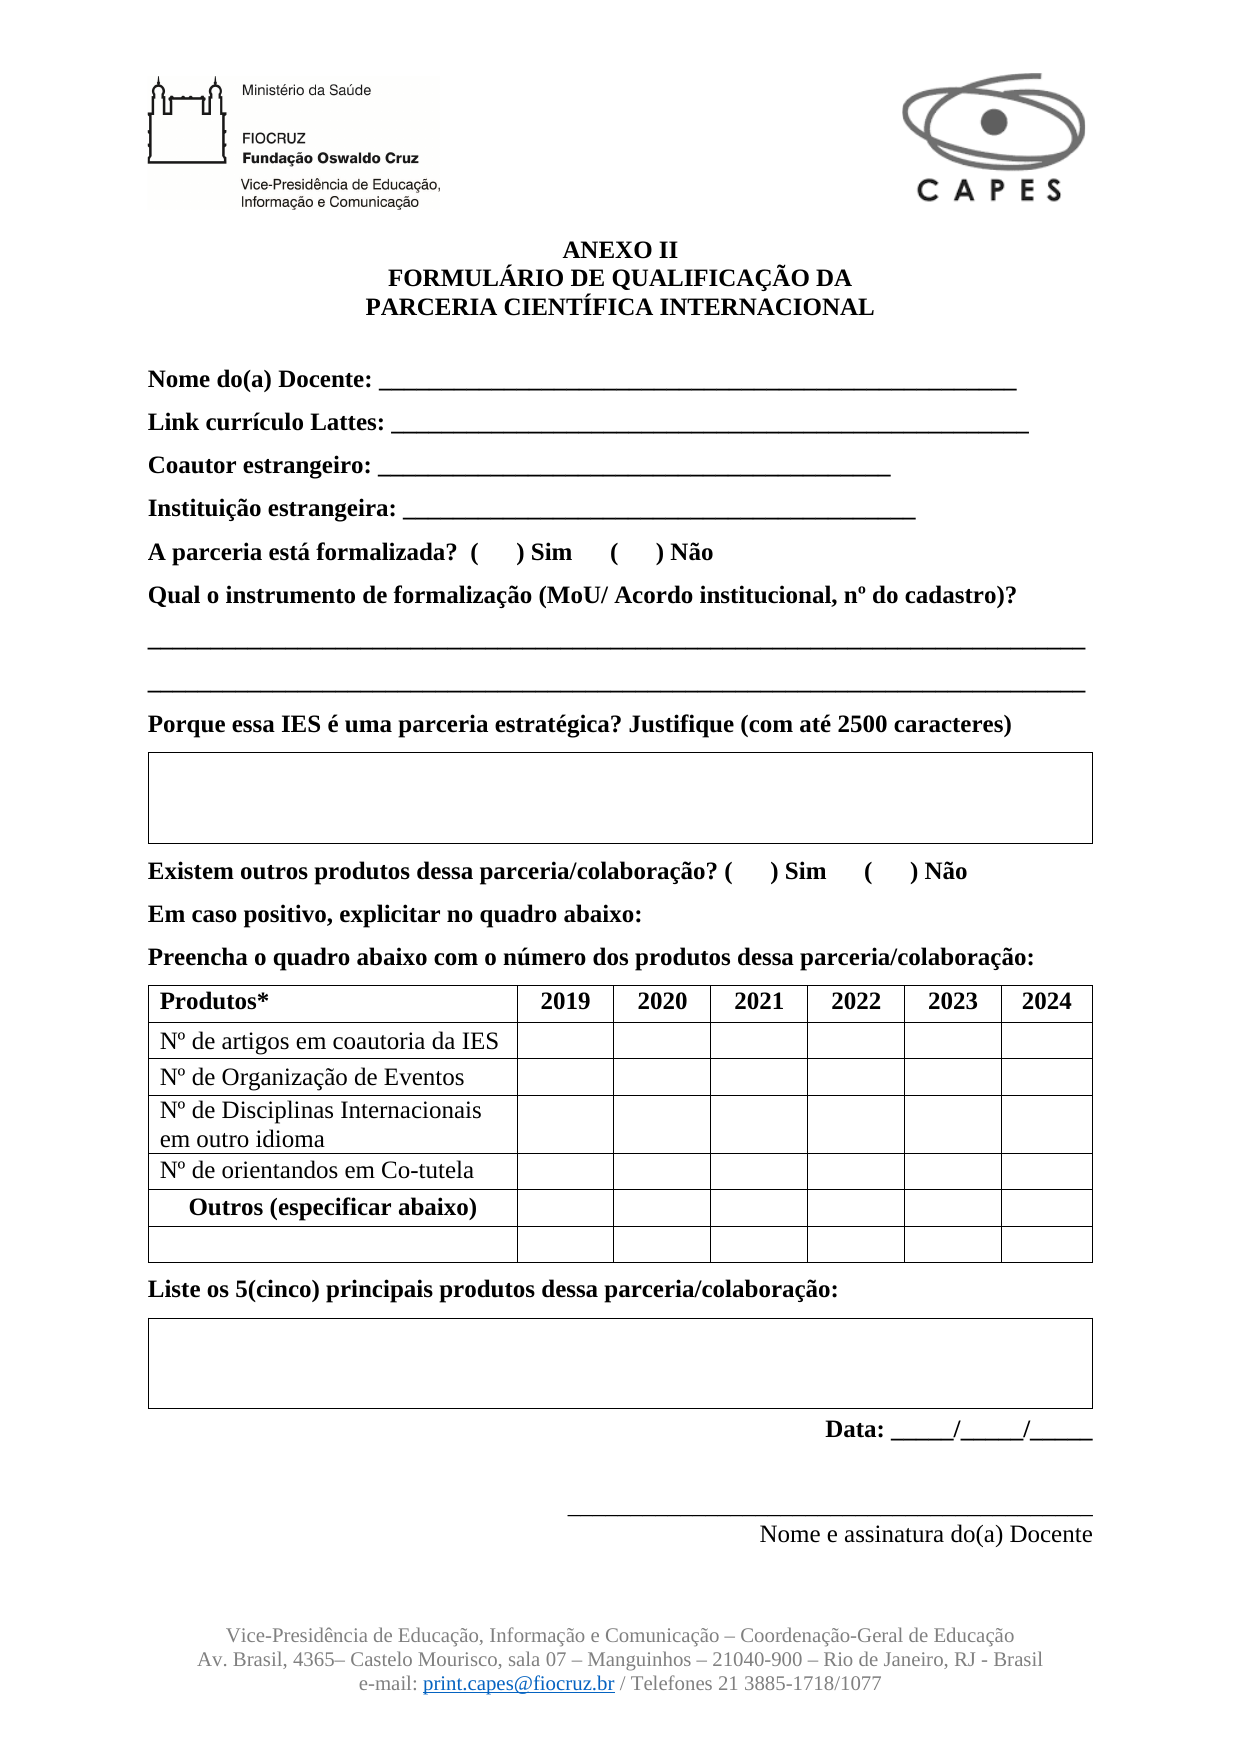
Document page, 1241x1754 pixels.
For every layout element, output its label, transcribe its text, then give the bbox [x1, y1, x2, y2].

table_cell [808, 1059, 904, 1094]
text ANEXO II [148, 235, 1092, 263]
table_cell [711, 1154, 807, 1189]
table_cell [808, 1227, 904, 1262]
table_cell [518, 1096, 613, 1153]
text Em caso positivo, explicitar no quadro abaixo: [148, 899, 1092, 928]
text Existem outros produtos dessa parceria/colaboração? ( ) Sim ( ) Não [148, 856, 1092, 885]
table_cell [905, 1190, 1001, 1226]
table_cell [518, 1154, 613, 1189]
table_cell [518, 1190, 613, 1226]
table_cell [711, 1023, 807, 1058]
table_cell [518, 1059, 613, 1094]
table_cell [614, 1190, 710, 1226]
table_cell Nº de Organização de Eventos [149, 1059, 517, 1094]
text ___________________________________________________________________________ [148, 666, 1092, 695]
table_cell [808, 1190, 904, 1226]
text Nome do(a) Docente: ___________________________________________________ [148, 364, 1092, 393]
table_cell [1002, 1154, 1092, 1189]
text Link currículo Lattes: ___________________________________________________ [148, 407, 1092, 436]
table_cell [1002, 1190, 1092, 1226]
table_cell [711, 1190, 807, 1226]
text Instituição estrangeira: _________________________________________ [148, 493, 1092, 522]
table_header Produtos* [149, 986, 517, 1022]
table_cell [614, 1096, 710, 1153]
text Data: _____/_____/_____ [148, 1414, 1092, 1442]
table_cell [808, 1023, 904, 1058]
table_cell [711, 1059, 807, 1094]
table_header [149, 1319, 1092, 1408]
text Liste os 5(cinco) principais produtos dessa parceria/colaboração: [148, 1274, 1092, 1303]
table_cell [905, 1154, 1001, 1189]
picture [147, 76, 440, 210]
table_cell [1002, 1227, 1092, 1262]
table_cell [905, 1023, 1001, 1058]
text __________________________________________ Nome e assinatura do(a) Docente [148, 1490, 1092, 1548]
table_header 2021 [711, 986, 807, 1022]
table_cell Nº de Disciplinas Internacionais em outro idioma [149, 1096, 517, 1153]
table_cell [711, 1096, 807, 1153]
table_cell [614, 1154, 710, 1189]
table_cell Nº de artigos em coautoria da IES [149, 1023, 517, 1058]
table_header [149, 753, 1092, 842]
table_cell [711, 1227, 807, 1262]
table_header 2023 [905, 986, 1001, 1022]
table_header 2024 [1002, 986, 1092, 1022]
table_header 2019 [518, 986, 613, 1022]
table_cell [808, 1154, 904, 1189]
table_cell [1002, 1096, 1092, 1153]
table_cell [614, 1059, 710, 1094]
text Coautor estrangeiro: _________________________________________ [148, 450, 1092, 479]
table_cell [149, 1227, 517, 1262]
table_cell [905, 1059, 1001, 1094]
table_cell [1002, 1023, 1092, 1058]
table_cell Nº de orientandos em Co-tutela [149, 1154, 517, 1189]
table_cell [614, 1227, 710, 1262]
table_header 2022 [808, 986, 904, 1022]
table_cell [614, 1023, 710, 1058]
text Qual o instrumento de formalização (MoU/ Acordo institucional, nº do cadastro)? ___________________________________________________________________________ [148, 580, 1092, 652]
table_cell [518, 1023, 613, 1058]
table_cell [1002, 1059, 1092, 1094]
text Porque essa IES é uma parceria estratégica? Justifique (com até 2500 caracteres) [148, 709, 1092, 738]
table_cell Outros (especificar abaixo) [149, 1190, 517, 1226]
table_cell [905, 1227, 1001, 1262]
table_cell [905, 1096, 1001, 1153]
table_cell [518, 1227, 613, 1262]
text Preencha o quadro abaixo com o número dos produtos dessa parceria/colaboração: [148, 942, 1092, 971]
text FORMULÁRIO DE QUALIFICAÇÃO DA PARCERIA CIENTÍFICA INTERNACIONAL [148, 263, 1092, 321]
table_cell [808, 1096, 904, 1153]
text A parceria está formalizada? ( ) Sim ( ) Não [148, 537, 1092, 565]
table_header 2020 [614, 986, 710, 1022]
